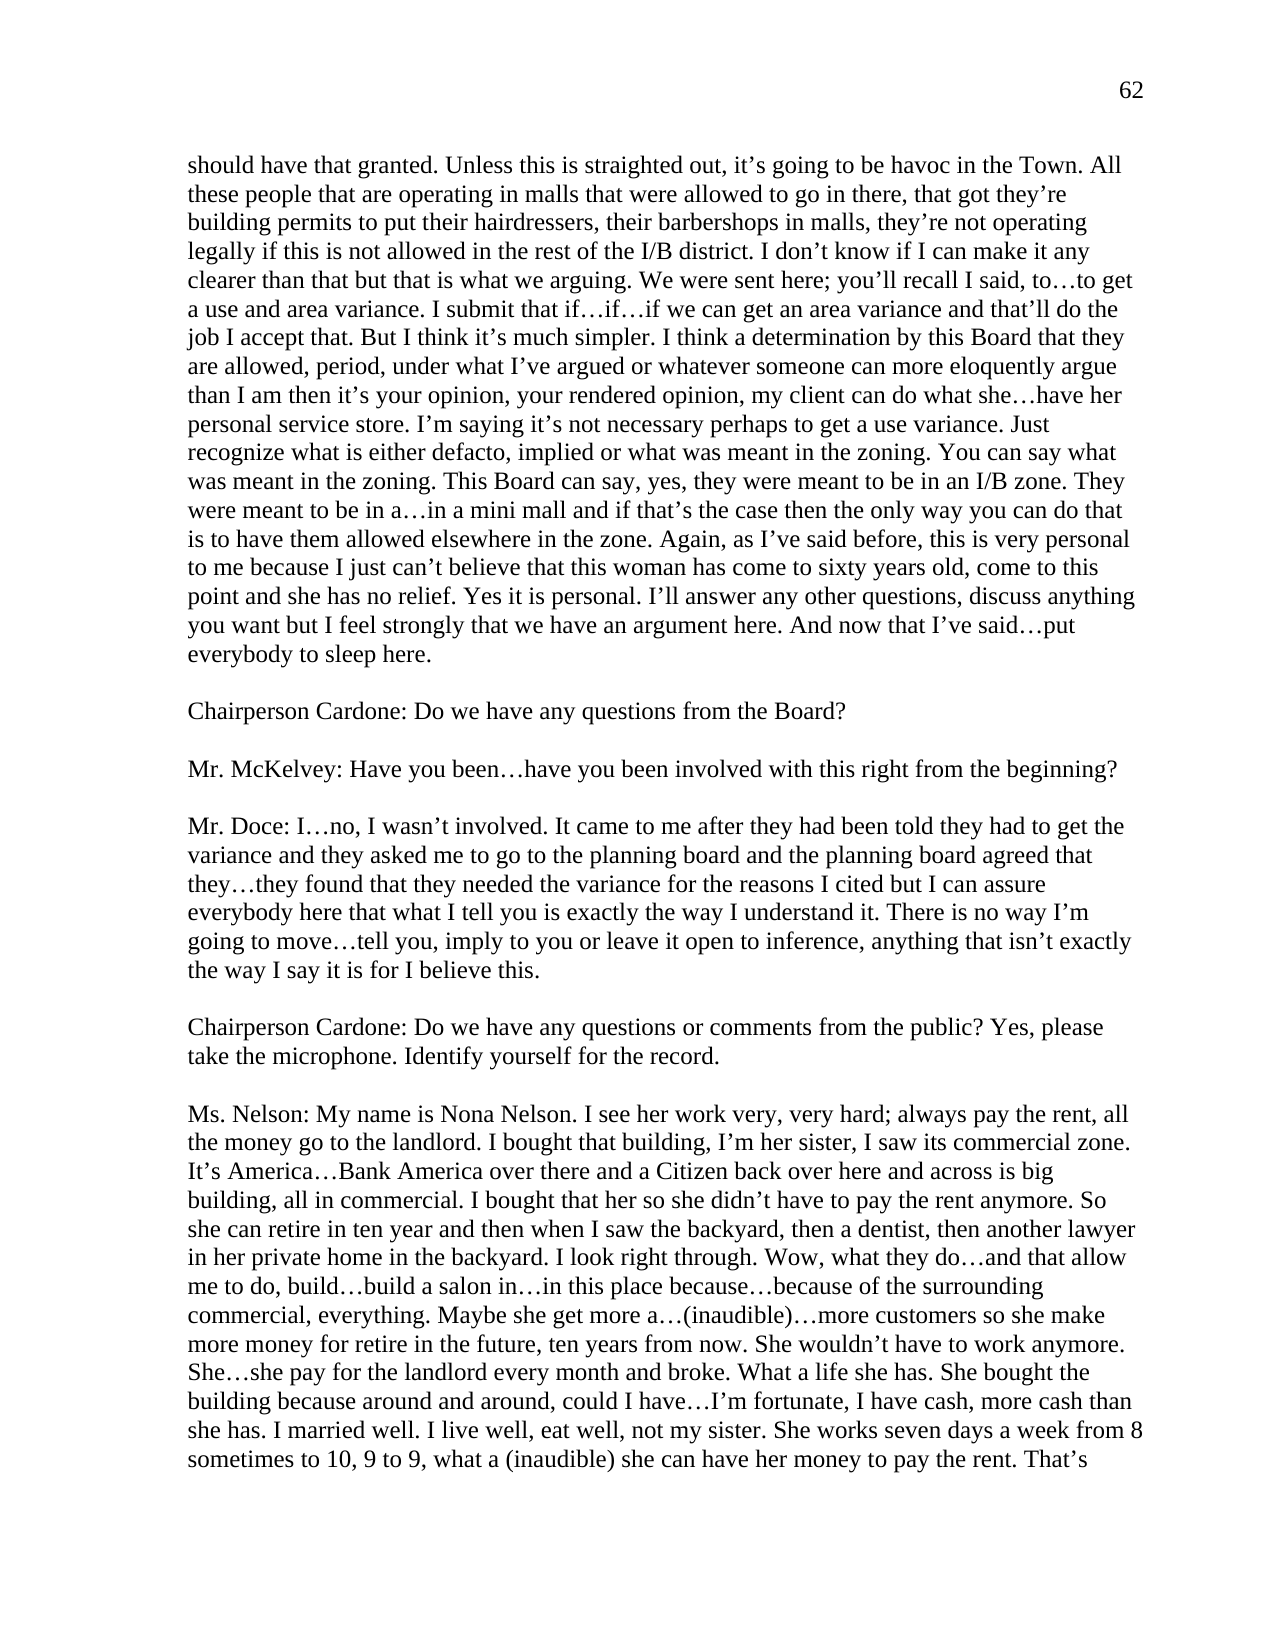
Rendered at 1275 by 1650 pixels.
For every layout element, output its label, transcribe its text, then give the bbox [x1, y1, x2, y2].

text Mr. McKelvey: Have you been…have you been involved with this right from the beginning? [187, 754, 1144, 782]
text Chairperson Cardone: Do we have any questions or comments from the public? Yes, please take the microphone. Identify yourself for the record. [187, 1012, 1144, 1070]
text Mr. Doce: I…no, I wasn’t involved. It came to me after they had been told they had to get the variance and they asked me to go to the planning board and the planning board agreed that they…they found that they needed the variance for the reasons I cited but I can assure everybody here that what I tell you is exactly the way I understand it. There is no way I’m going to move…tell you, imply to you or leave it open to inference, anything that isn’t exactly the way I say it is for I believe this. [187, 811, 1144, 984]
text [187, 1099, 1144, 1472]
text Chairperson Cardone: Do we have any questions from the Board? [187, 696, 1144, 725]
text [187, 150, 1144, 667]
